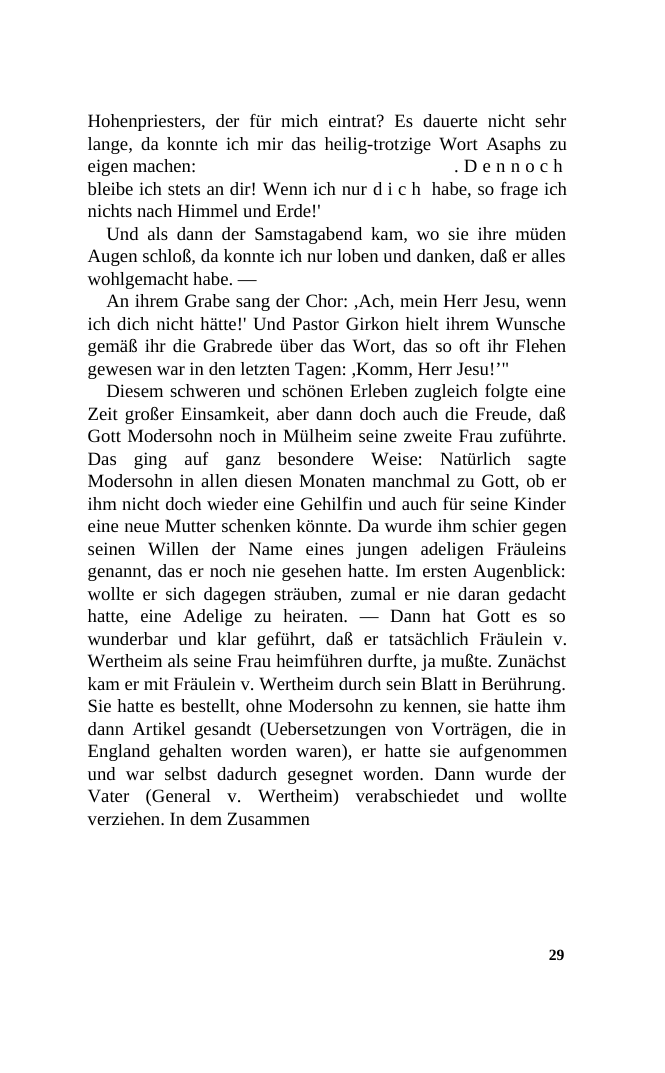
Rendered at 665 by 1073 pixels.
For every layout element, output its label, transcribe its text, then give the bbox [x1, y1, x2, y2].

text An ihrem Grabe sang der Chor: ,Ach, mein Herr Jesu, wenn ich dich nicht hätte!' Und Pastor Girkon hielt ihrem Wunsche gemäß ihr die Grabrede über das Wort, das so oft ihr Flehen gewesen war in den letzten Tagen: ,Komm, Herr Jesu!’" [87, 290, 567, 380]
text 29 [549, 947, 564, 963]
text Diesem schweren und schönen Erleben zugleich folgte eine Zeit großer Einsamkeit, aber dann doch auch die Freude, daß Gott Modersohn noch in Mülheim seine zweite Frau zuführte. Das ging auf ganz besondere Weise: Natürlich sagte Modersohn in allen diesen Monaten manchmal zu Gott, ob er ihm nicht doch wieder eine Gehilfin und auch für seine Kinder eine neue Mutter schenken könnte. Da wurde ihm schier gegen seinen Willen der Name eines jungen adeligen Fräuleins genannt, das er noch nie gesehen hatte. Im ersten Augenblick: wollte er sich dagegen sträuben, zumal er nie daran gedacht hatte, eine Adelige zu heiraten. — Dann hat Gott es so wunderbar und klar geführt, daß er tatsächlich Fräulein v. Wertheim als seine Frau heimführen durfte, ja mußte. Zunächst kam er mit Fräulein v. Wertheim durch sein Blatt in Berührung. Sie hatte es bestellt, ohne Modersohn zu kennen, sie hatte ihm dann Artikel gesandt (Uebersetzungen von Vorträgen, die in England gehalten worden waren), er hatte sie aufgenommen und war selbst dadurch gesegnet worden. Dann wurde der Vater (General v. Wertheim) verabschiedet und wollte verziehen. In dem Zusammen [87, 380, 567, 830]
text Und als dann der Samstagabend kam, wo sie ihre müden Augen schloß, da konnte ich nur loben und danken, daß er alles wohlgemacht habe. — [87, 222, 567, 290]
text Hohenpriesters, der für mich eintrat? Es dauerte nicht sehr lange, da konnte ich mir das heilig-trotzige Wort Asaphs zu eigen machen: .Dennoch [87, 110, 567, 177]
text bleibe ich stets an dir! Wenn ich nur dich habe, so frage ich nichts nach Himmel und Erde!' [87, 177, 567, 222]
